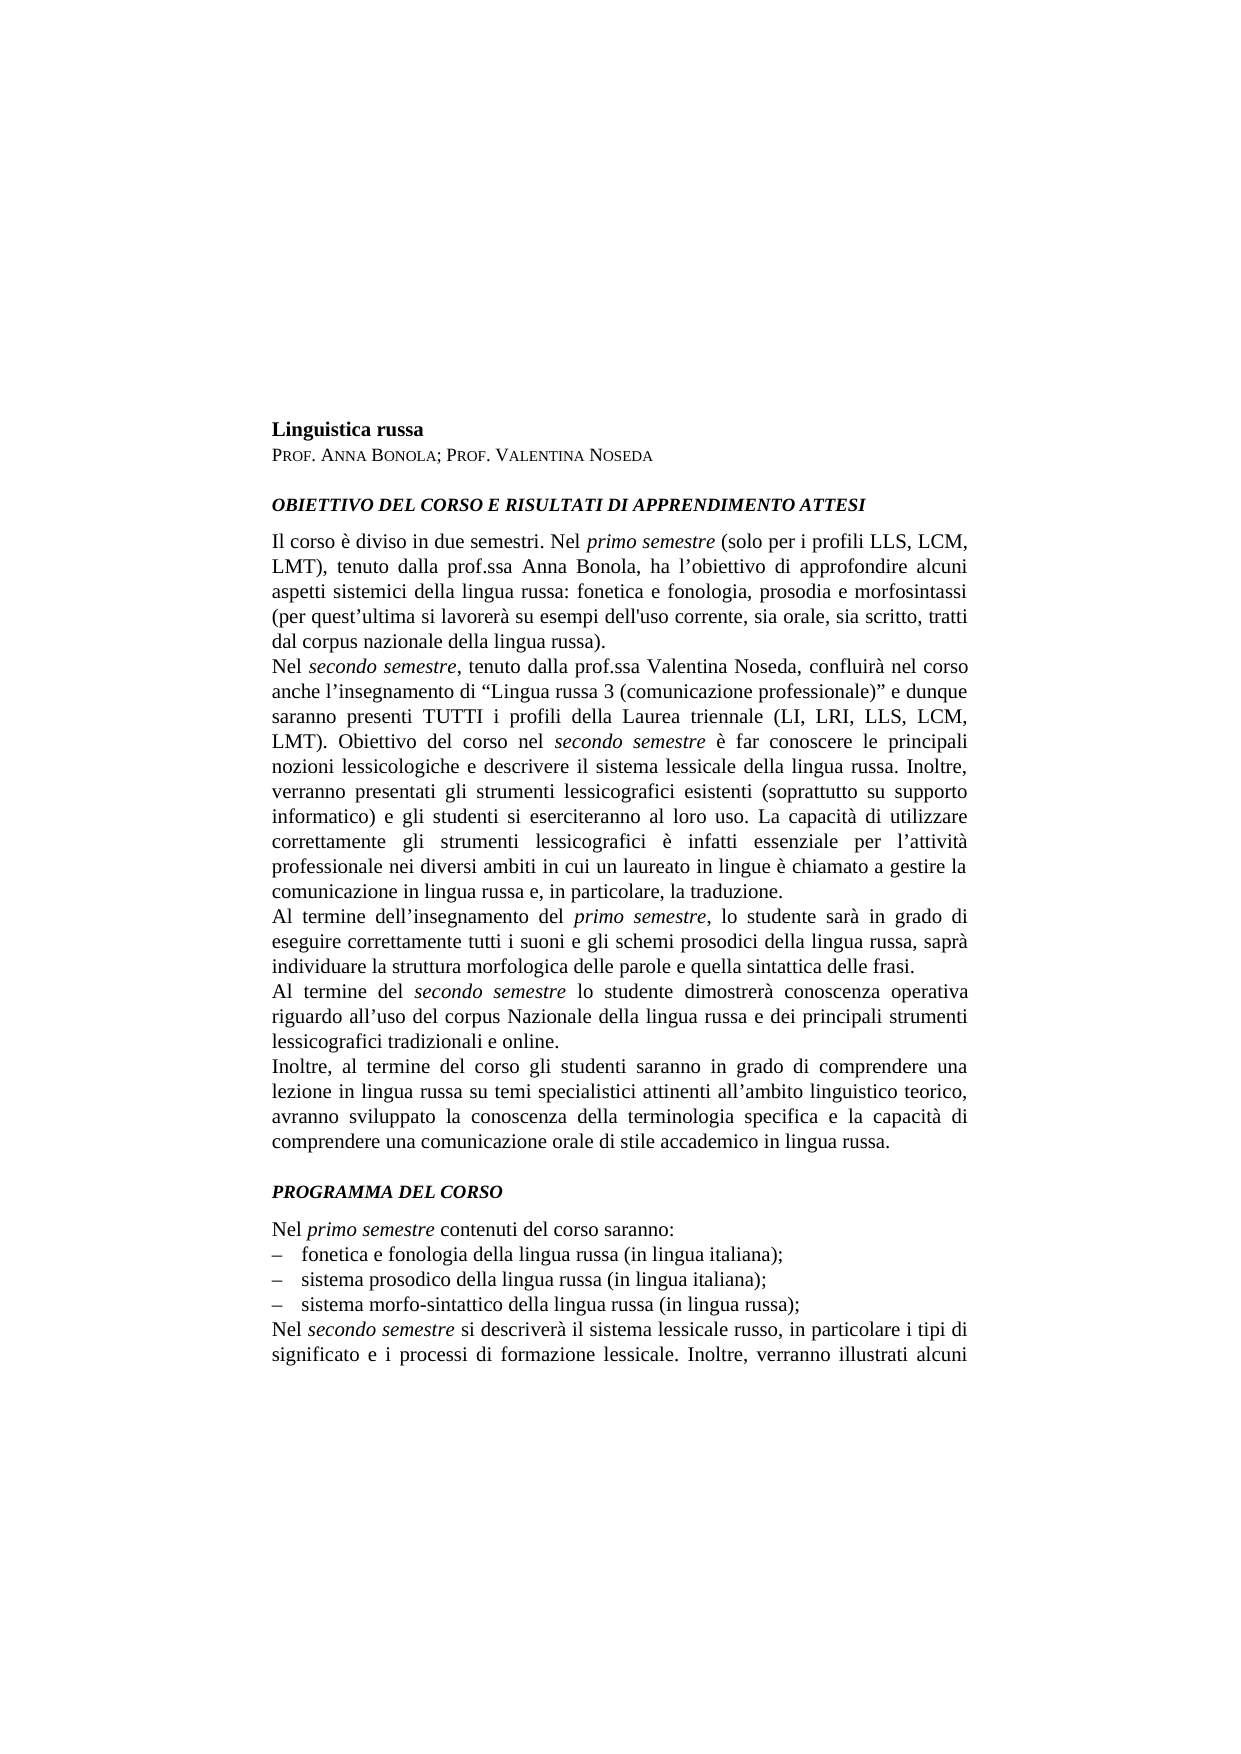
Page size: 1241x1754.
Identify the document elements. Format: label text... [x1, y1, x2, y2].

text – fonetica e fonologia della lingua russa (in lingua italiana); [272, 1241, 968, 1266]
text – sistema morfo-sintattico della lingua russa (in lingua russa); [272, 1291, 968, 1316]
text OBIETTIVO DEL CORSO E RISULTATI DI APPRENDIMENTO ATTESI [272, 491, 968, 516]
text Al termine del secondo semestre lo studente dimostrerà conoscenza operativa riguardo all’uso del corpus Nazionale della lingua russa e dei principali strumenti lessicografici tradizionali e online. [272, 979, 968, 1054]
text PROGRAMMA DEL CORSO [272, 1179, 968, 1204]
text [272, 1316, 968, 1366]
text Prof. Anna Bonola; Prof. Valentina Noseda [272, 441, 968, 466]
text Nel primo semestre contenuti del corso saranno: [272, 1216, 968, 1241]
text Nel secondo semestre, tenuto dalla prof.ssa Valentina Noseda, confluirà nel corso anche l’insegnamento di “Lingua russa 3 (comunicazione professionale)” e dunque saranno presenti TUTTI i profili della Laurea triennale (LI, LRI, LLS, LCM, LMT). Obiettivo del corso nel secondo semestre è far conoscere le principali nozioni lessicologiche e descrivere il sistema lessicale della lingua russa. Inoltre, verranno presentati gli strumenti lessicografici esistenti (soprattutto su supporto informatico) e gli studenti si eserciteranno al loro uso. La capacità di utilizzare correttamente gli strumenti lessicografici è infatti essenziale per l’attività professionale nei diversi ambiti in cui un laureato in lingue è chiamato a gestire la comunicazione in lingua russa e, in particolare, la traduzione. [272, 654, 968, 904]
text Inoltre, al termine del corso gli studenti saranno in grado di comprendere una lezione in lingua russa su temi specialistici attinenti all’ambito linguistico teorico, avranno sviluppato la conoscenza della terminologia specifica e la capacità di comprendere una comunicazione orale di stile accademico in lingua russa. [272, 1054, 968, 1154]
text Al termine dell’insegnamento del primo semestre, lo studente sarà in grado di eseguire correttamente tutti i suoni e gli schemi prosodici della lingua russa, saprà individuare la struttura morfologica delle parole e quella sintattica delle frasi. [272, 904, 968, 979]
text Il corso è diviso in due semestri. Nel primo semestre (solo per i profili LLS, LCM, LMT), tenuto dalla prof.ssa Anna Bonola, ha l’obiettivo di approfondire alcuni aspetti sistemici della lingua russa: fonetica e fonologia, prosodia e morfosintassi (per quest’ultima si lavorerà su esempi dell'uso corrente, sia orale, sia scritto, tratti dal corpus nazionale della lingua russa). [272, 529, 968, 654]
text Linguistica russa [272, 416, 968, 441]
text – sistema prosodico della lingua russa (in lingua italiana); [272, 1266, 968, 1291]
